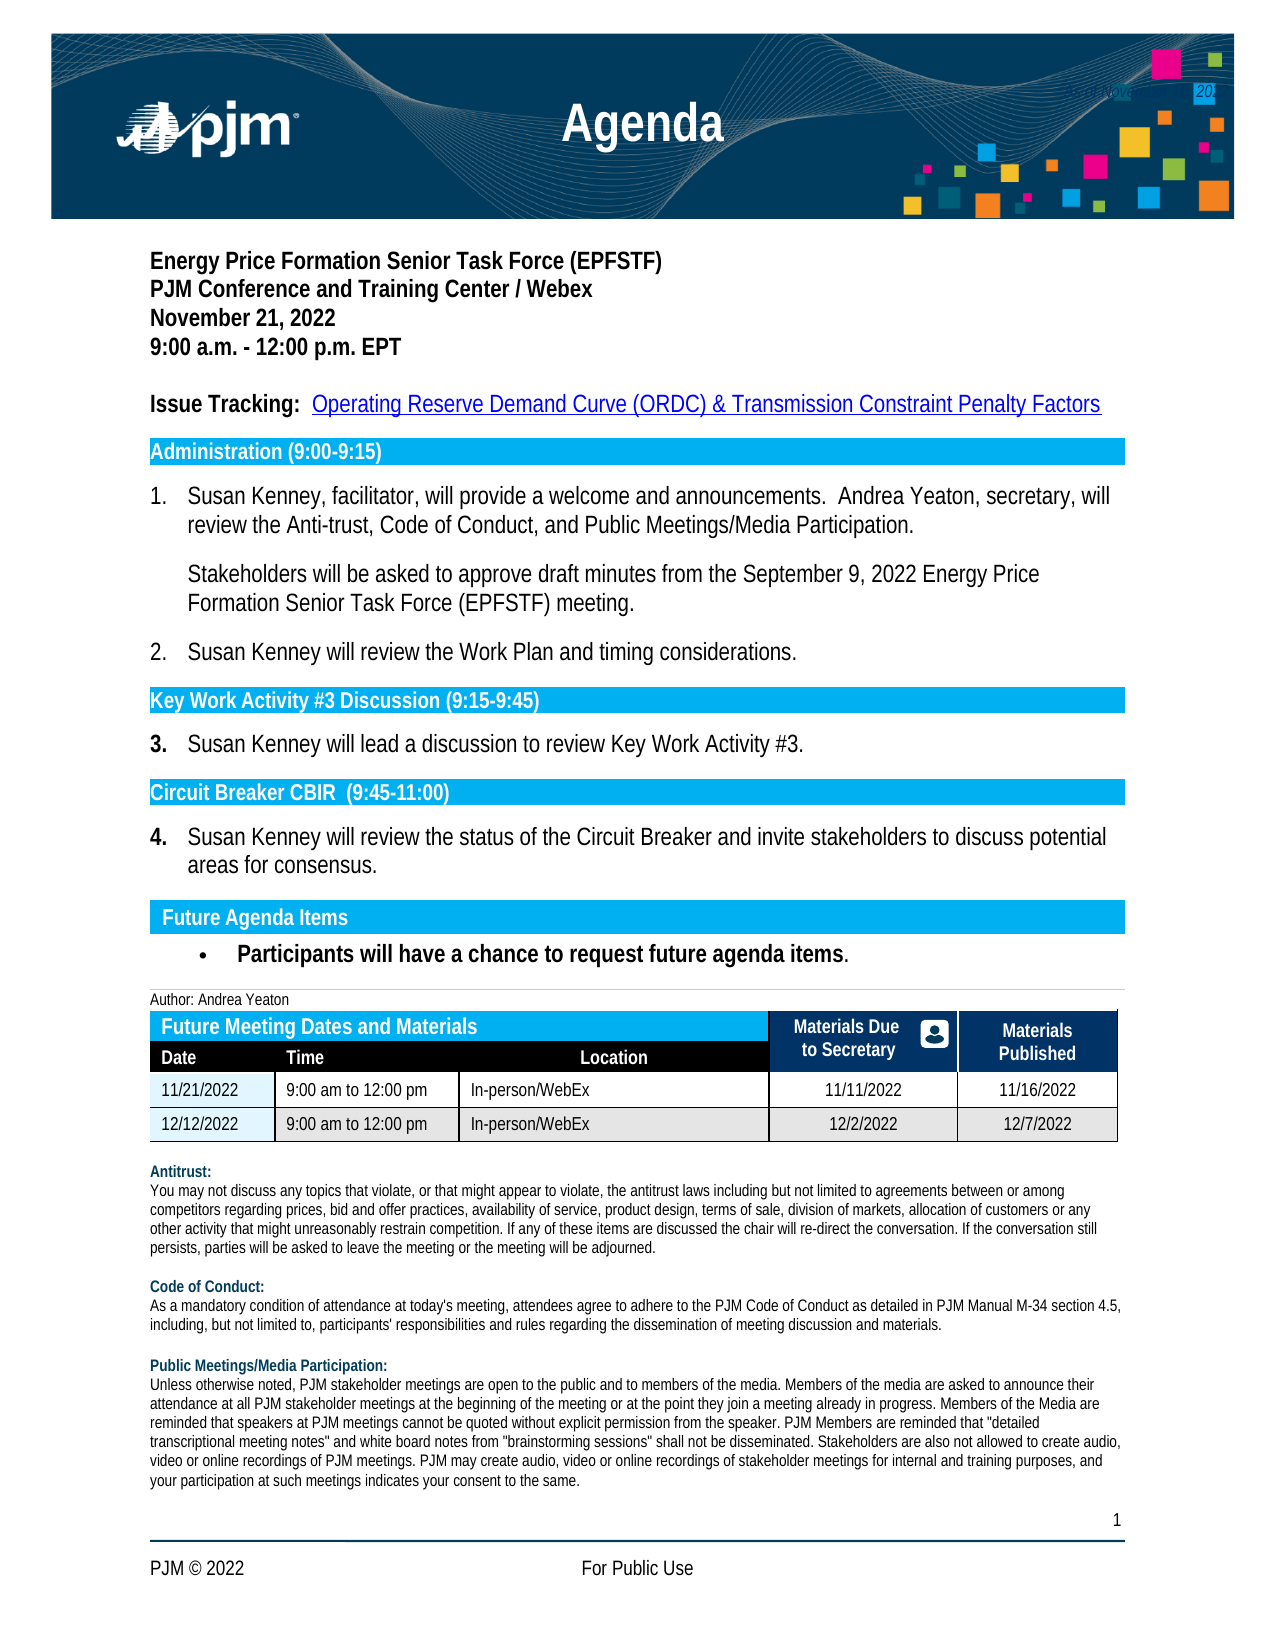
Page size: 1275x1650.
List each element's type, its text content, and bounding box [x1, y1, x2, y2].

table_cell In-person/WebEx [460, 1108, 768, 1141]
subtitle Issue Tracking: Operating Reserve Demand Curve (ORDC) & Transmission Constraint Penalty Factors [150, 389, 1125, 417]
subtitle Susan Kenney will lead a discussion to review Key Work Activity #3. [150, 729, 1125, 758]
subtitle Stakeholders will be asked to approve draft minutes from the September 9, 2022 Energy Price Formation Senior Task Force (EPFSTF) meeting. [187, 559, 1125, 616]
table_header Future Agenda Items [150, 900, 1125, 934]
table_cell Time [276, 1043, 458, 1072]
subtitle Antitrust: [150, 1161, 1125, 1181]
text Unless otherwise noted, PJM stakeholder meetings are open to the public and to members of the media. Members of the media are asked to announce their attendance at all PJM stakeholder meetings at the beginning of the meeting or at the point they join a meeting already in progress. Members of the Media are reminded that speakers at PJM meetings cannot be quoted without explicit permission from the speaker. PJM Members are reminded that "detailed transcriptional meeting notes" and white board notes from "brainstorming sessions" shall not be disseminated. Stakeholders are also not allowed to create audio, video or online recordings of PJM meetings. PJM may create audio, video or online recordings of stakeholder meetings for internal and training purposes, and your participation at such meetings indicates your consent to the same. [150, 1374, 1125, 1489]
table_cell Participants will have a chance to request future agenda items. [150, 934, 1125, 989]
subtitle Circuit Breaker CBIR (9:45-11:00) [150, 779, 1125, 805]
picture [51, 32, 1235, 219]
text As a mandatory condition of attendance at today's meeting, attendees agree to adhere to the PJM Code of Conduct as detailed in PJM Manual M-34 section 4.5, including, but not limited to, participants' responsibilities and rules regarding the dissemination of meeting discussion and materials. [150, 1296, 1125, 1334]
table_header Future Meeting Dates and Materials [150, 1011, 768, 1041]
title Public Meetings/Media Participation: [150, 1355, 1125, 1374]
subtitle Susan Kenney will review the Work Plan and timing considerations. [150, 637, 1125, 666]
table_cell In-person/WebEx [460, 1074, 768, 1107]
table_cell 12/7/2022 [958, 1108, 1117, 1141]
subtitle Susan Kenney, facilitator, will provide a welcome and announcements. Andrea Yeaton, secretary, will review the Anti-trust, Code of Conduct, and Public Meetings/Media Participation. [150, 481, 1125, 538]
table_cell 11/11/2022 [770, 1074, 957, 1107]
table_header Materials Due to Secretary [770, 1011, 957, 1072]
table_header Materials Published [959, 1011, 1117, 1072]
text November 21, 2022 [150, 303, 1125, 332]
text Energy Price Formation Senior Task Force (EPFSTF) [150, 246, 1125, 274]
subtitle Key Work Activity #3 Discussion (9:15-9:45) [150, 687, 1125, 713]
subtitle Administration (9:00-9:15) [150, 438, 1125, 465]
table_cell 9:00 am to 12:00 pm [276, 1074, 458, 1107]
table_cell 11/21/2022 [150, 1074, 274, 1107]
text You may not discuss any topics that violate, or that might appear to violate, the antitrust laws including but not limited to agreements between or among competitors regarding prices, bid and offer practices, availability of service, product design, terms of sale, division of markets, allocation of customers or any other activity that might unreasonably restrain competition. If any of these items are discussed the chair will re-direct the conversation. If the conversation still persists, parties will be asked to leave the meeting or the meeting will be adjourned. [150, 1181, 1125, 1257]
table_cell 12/12/2022 [150, 1108, 274, 1141]
title Code of Conduct: [150, 1276, 1125, 1296]
table_cell 9:00 am to 12:00 pm [276, 1108, 458, 1141]
text Author: Andrea Yeaton [150, 990, 1125, 1009]
table_cell 12/2/2022 [770, 1108, 957, 1141]
table_cell Location [460, 1043, 768, 1072]
table_cell Date [150, 1043, 274, 1072]
text PJM Conference and Training Center / Webex [150, 274, 1125, 303]
table_cell 11/16/2022 [958, 1074, 1117, 1107]
text 9:00 a.m. - 12:00 p.m. EPT [150, 332, 1125, 360]
list Susan Kenney will review the status of the Circuit Breaker and invite stakeholders to discuss potential areas for consensus. [150, 822, 1125, 879]
